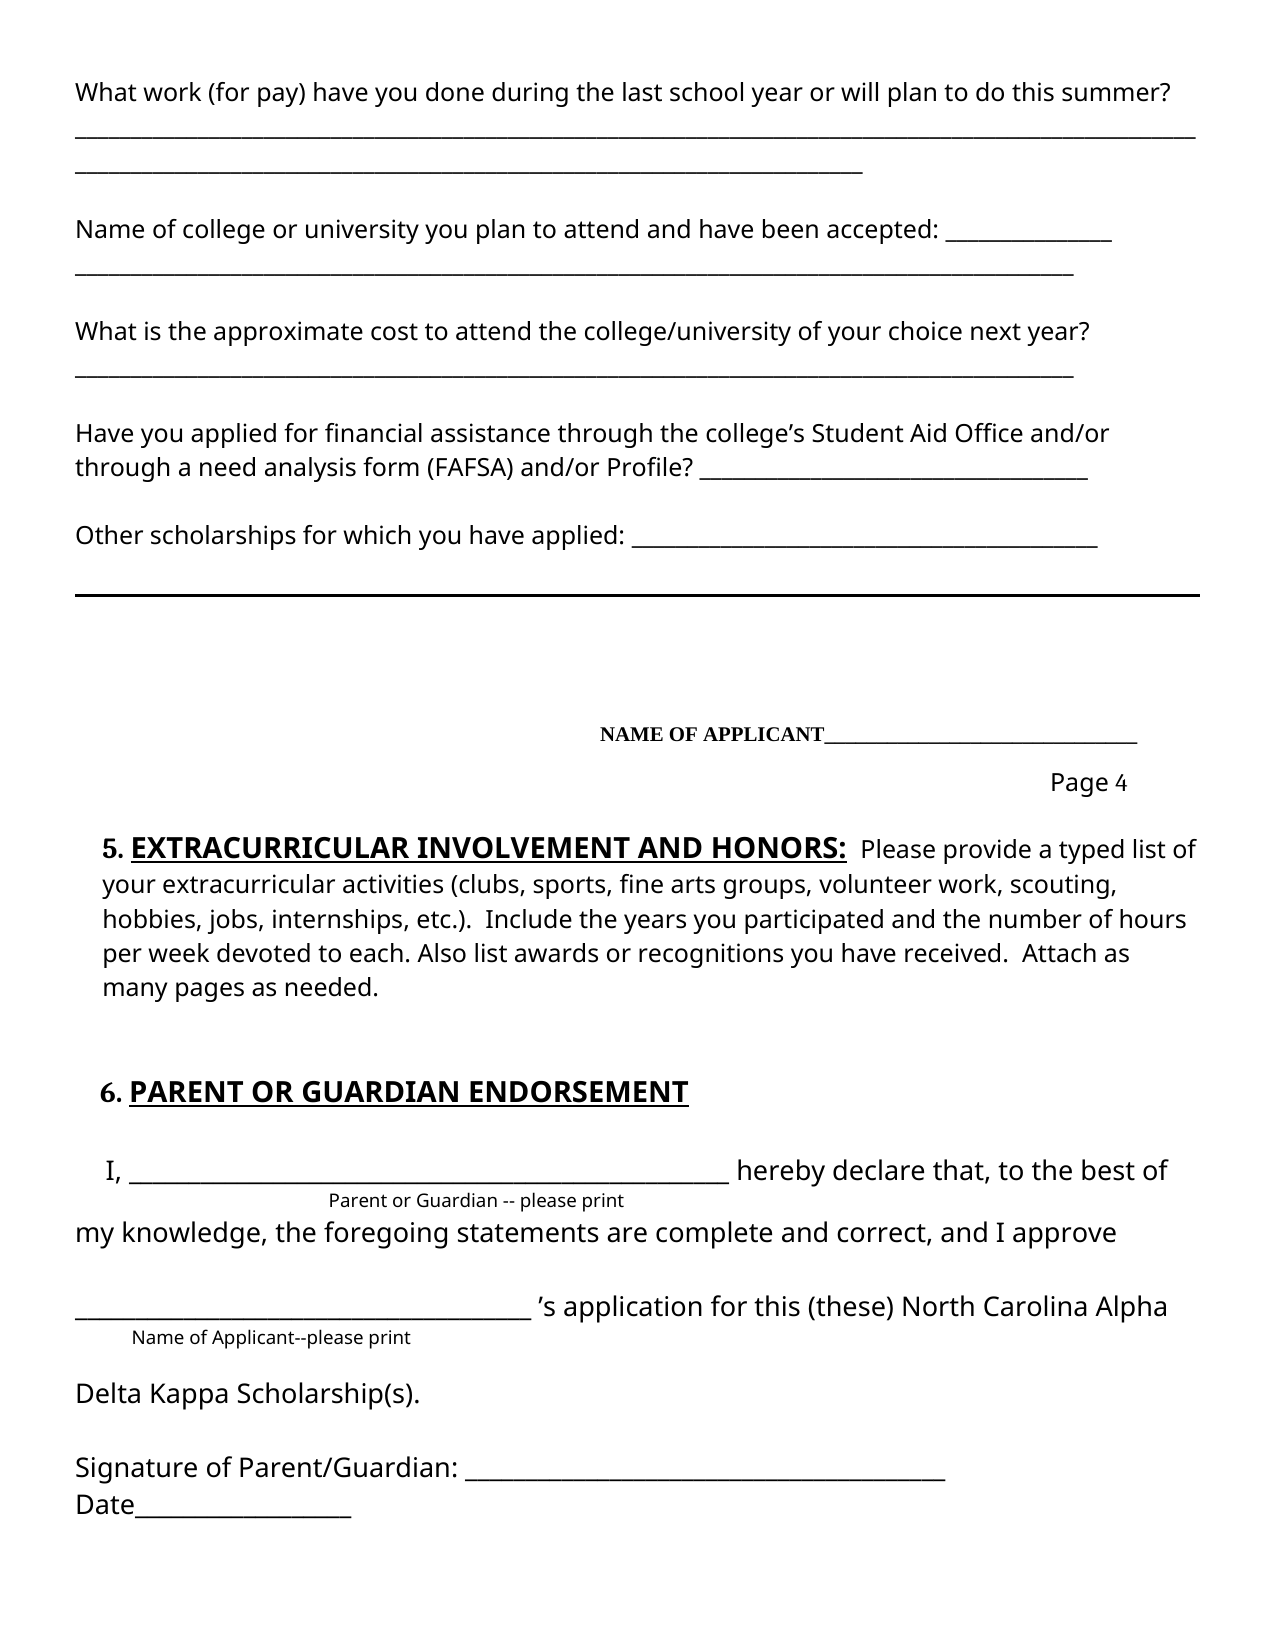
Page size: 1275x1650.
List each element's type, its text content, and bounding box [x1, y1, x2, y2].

text Page 4 [975, 765, 1200, 799]
text Name of college or university you plan to attend and have been accepted: _______________ [75, 211, 1200, 245]
text __________________________________________________________________________________________ [75, 347, 1200, 382]
text 5. EXTRACURRICULAR INVOLVEMENT AND HONORS: Please provide a typed list of your extracurricular activities (clubs, sports, fine arts groups, volunteer work, scouting, hobbies, jobs, internships, etc.). Include the years you participated and the number of hours per week devoted to each. Also list awards or recognitions you have received. Attach as many pages as needed. [102, 827, 1200, 1003]
text ______________________________________ ’s application for this (these) North Carolina Alpha [75, 1287, 1200, 1324]
text Delta Kappa Scholarship(s). [75, 1375, 1200, 1412]
text Parent or Guardian -- please print [75, 1188, 1200, 1213]
text Have you applied for financial assistance through the college’s Student Aid Office and/or through a need analysis form (FAFSA) and/or Profile? ___________________________________ [75, 416, 1200, 484]
text my knowledge, the foregoing statements are complete and correct, and I approve [75, 1213, 1200, 1250]
text NAME OF APPLICANT______________________________ [600, 722, 1275, 746]
text What work (for pay) have you done during the last school year or will plan to do this summer?____________________________________________________________________________________________________________________________________________________________________________ [75, 75, 1200, 177]
text Other scholarships for which you have applied: __________________________________________ [75, 518, 1200, 552]
text Signature of Parent/Guardian: ________________________________________ Date__________________ [75, 1449, 1200, 1522]
text Name of Applicant--please print [75, 1324, 1200, 1349]
text I, __________________________________________________ hereby declare that, to the best of [75, 1151, 1200, 1188]
text What is the approximate cost to attend the college/university of your choice next year? [75, 313, 1200, 347]
text __________________________________________________________________________________________ [75, 245, 1200, 279]
text 6. PARENT OR GUARDIAN ENDORSEMENT [100, 1072, 1200, 1111]
